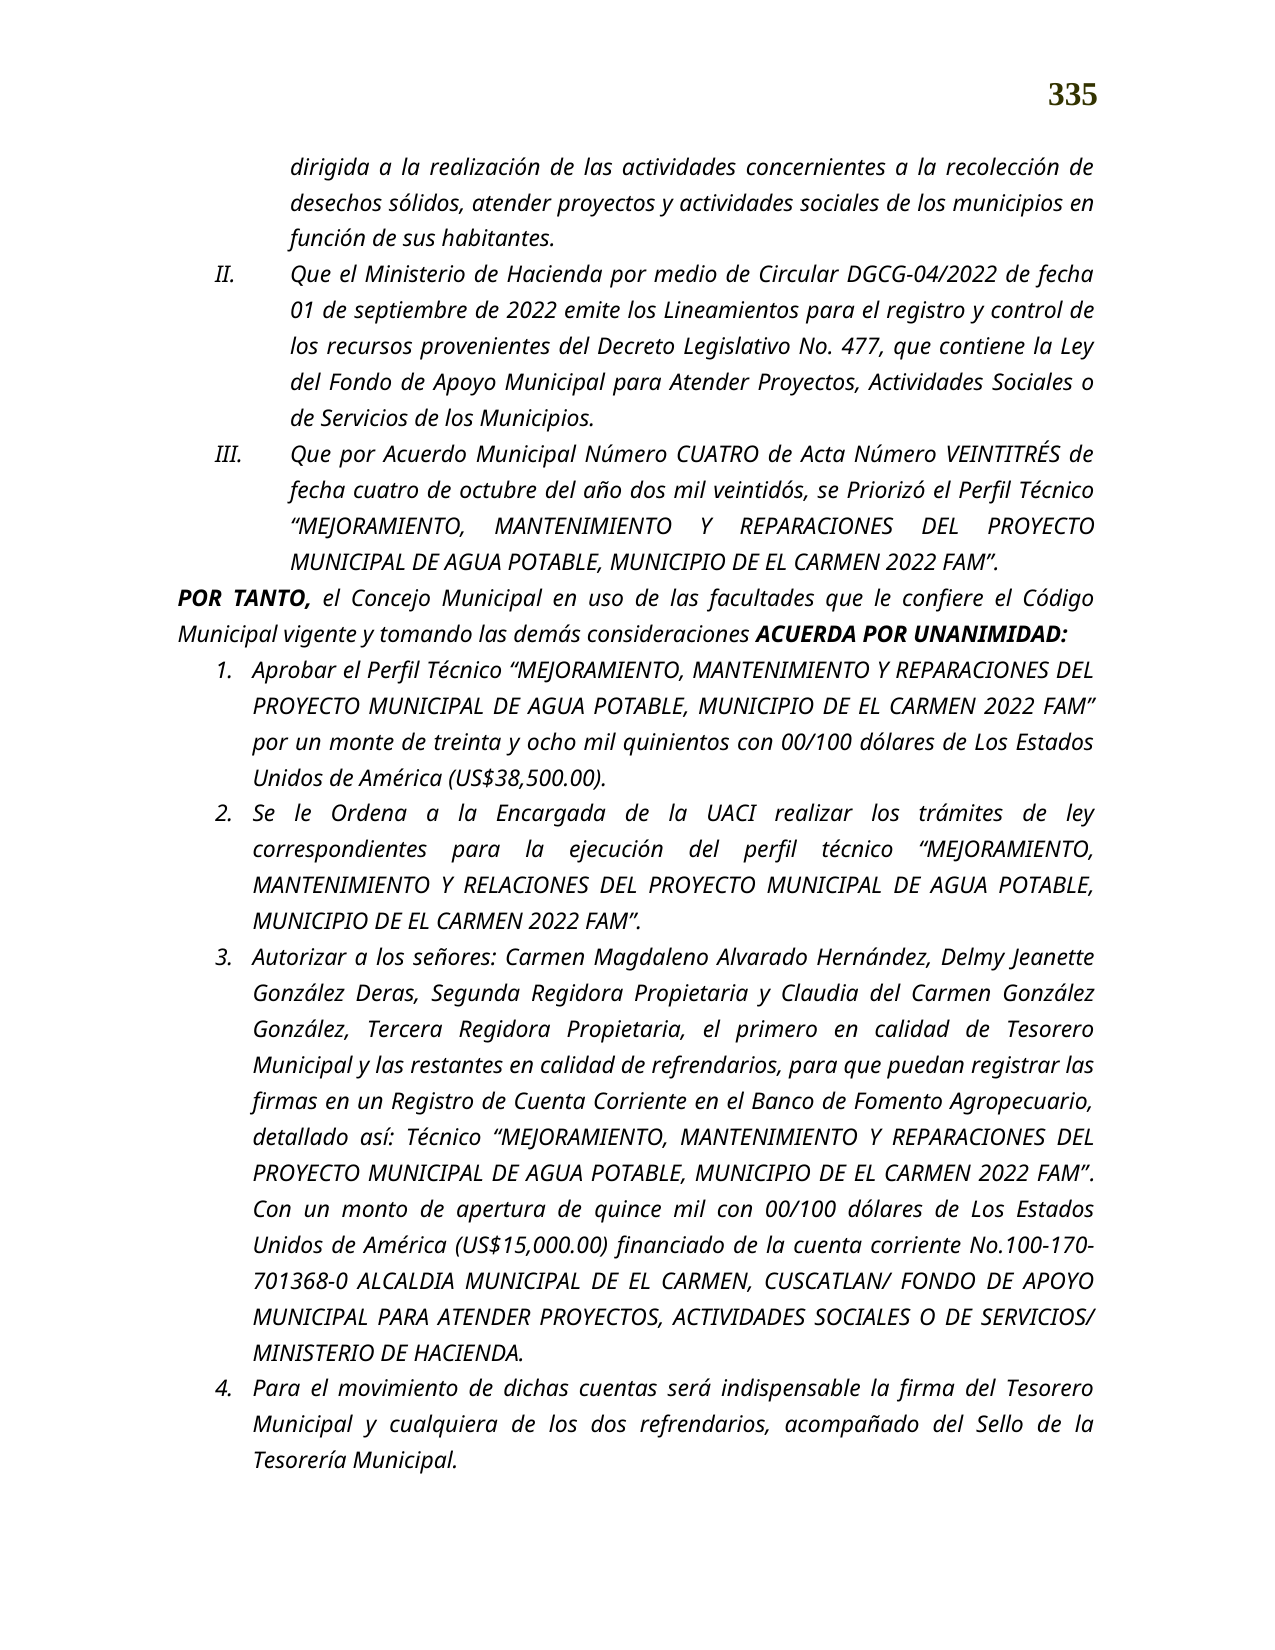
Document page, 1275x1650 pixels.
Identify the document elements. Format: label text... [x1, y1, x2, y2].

list Que por Acuerdo Municipal Número CUATRO de Acta Número VEINTITRÉS de fecha cuatro de octubre del año dos mil veintidós, se Priorizó el Perfil Técnico “MEJORAMIENTO, MANTENIMIENTO Y REPARACIONES DEL PROYECTO MUNICIPAL DE AGUA POTABLE, MUNICIPIO DE EL CARMEN 2022 FAM”. [215, 438, 1098, 577]
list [215, 151, 1098, 254]
list Aprobar el Perfil Técnico “MEJORAMIENTO, MANTENIMIENTO Y REPARACIONES DEL PROYECTO MUNICIPAL DE AGUA POTABLE, MUNICIPIO DE EL CARMEN 2022 FAM” por un monte de treinta y ocho mil quinientos con 00/100 dólares de Los Estados Unidos de América (US$38,500.00). [215, 654, 1098, 793]
list Autorizar a los señores: Carmen Magdaleno Alvarado Hernández, Delmy Jeanette González Deras, Segunda Regidora Propietaria y Claudia del Carmen González González, Tercera Regidora Propietaria, el primero en calidad de Tesorero Municipal y las restantes en calidad de refrendarios, para que puedan registrar las firmas en un Registro de Cuenta Corriente en el Banco de Fomento Agropecuario, detallado así: Técnico “MEJORAMIENTO, MANTENIMIENTO Y REPARACIONES DEL PROYECTO MUNICIPAL DE AGUA POTABLE, MUNICIPIO DE EL CARMEN 2022 FAM”. Con un monto de apertura de quince mil con 00/100 dólares de Los Estados Unidos de América (US$15,000.00) financiado de la cuenta corriente No.100-170-701368-0 ALCALDIA MUNICIPAL DE EL CARMEN, CUSCATLAN/ FONDO DE APOYO MUNICIPAL PARA ATENDER PROYECTOS, ACTIVIDADES SOCIALES O DE SERVICIOS/ MINISTERIO DE HACIENDA. [215, 941, 1098, 1368]
list Se le Ordena a la Encargada de la UACI realizar los trámites de ley correspondientes para la ejecución del perfil técnico “MEJORAMIENTO, MANTENIMIENTO Y RELACIONES DEL PROYECTO MUNICIPAL DE AGUA POTABLE, MUNICIPIO DE EL CARMEN 2022 FAM”. [215, 797, 1098, 936]
text POR TANTO, el Concejo Municipal en uso de las facultades que le confiere el Código Municipal vigente y tomando las demás consideraciones ACUERDA POR UNANIMIDAD: [177, 582, 1098, 649]
list Que el Ministerio de Hacienda por medio de Circular DGCG-04/2022 de fecha 01 de septiembre de 2022 emite los Lineamientos para el registro y control de los recursos provenientes del Decreto Legislativo No. 477, que contiene la Ley del Fondo de Apoyo Municipal para Atender Proyectos, Actividades Sociales o de Servicios de los Municipios. [215, 258, 1098, 433]
list Para el movimiento de dichas cuentas será indispensable la firma del Tesorero Municipal y cualquiera de los dos refrendarios, acompañado del Sello de la Tesorería Municipal. [215, 1372, 1098, 1476]
